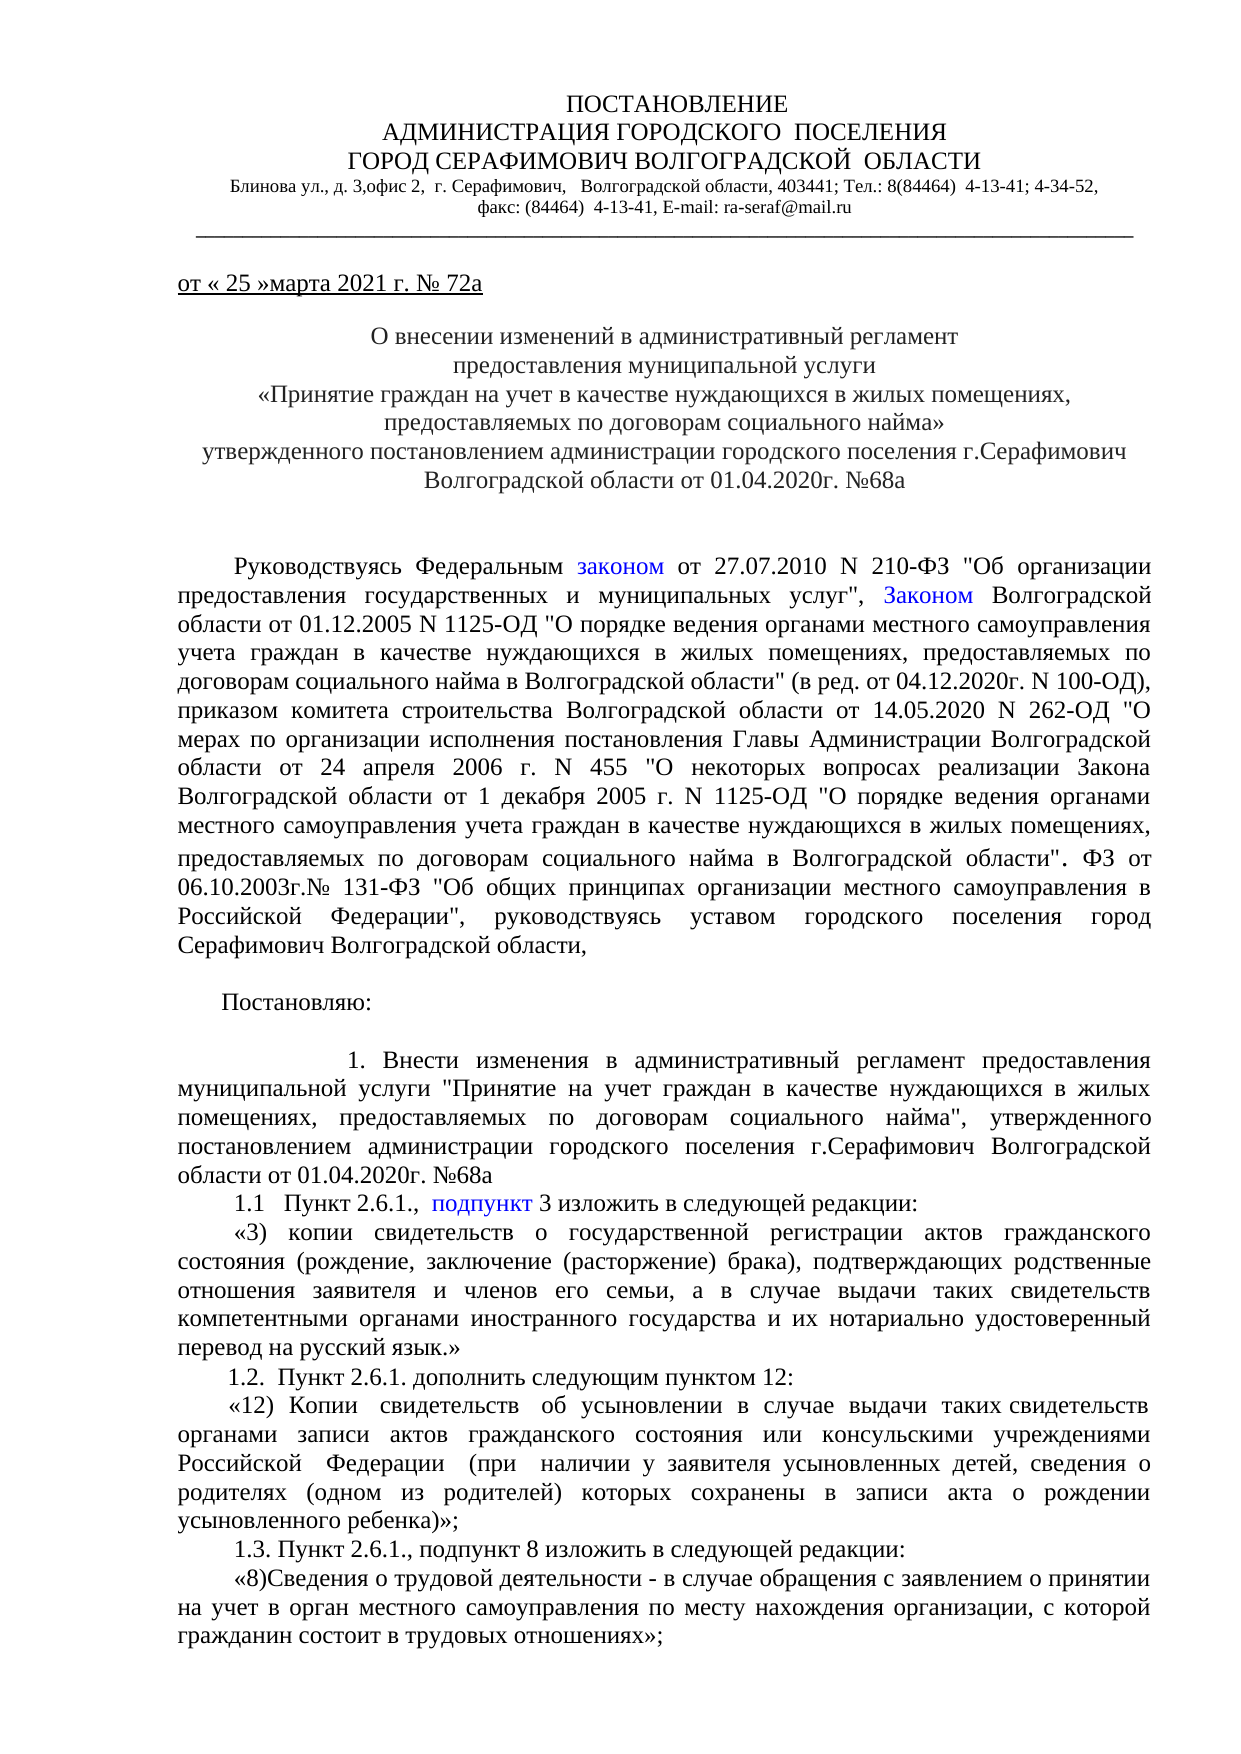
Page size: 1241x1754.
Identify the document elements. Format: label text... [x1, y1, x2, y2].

text утвержденного постановлением администрации городского поселения г.Серафимович Волгоградской области от 01.04.2020г. №68а [177, 436, 1152, 494]
text Блинова ул., д. 3,офис 2, г. Серафимович, Волгоградской области, 403441; Тел.: 8(84464) 4-13-41; 4-34-52, [177, 175, 1152, 196]
text О внесении изменений в административный регламент [177, 321, 1152, 350]
subtitle 1.2. Пункт 2.6.1. дополнить следующим пунктом 12: [177, 1362, 1152, 1391]
text «3) копии свидетельств о государственной регистрации актов гражданского состояния (рождение, заключение (расторжение) брака), подтверждающих родственные отношения заявителя и членов его семьи, а в случае выдачи таких свидетельств компетентными органами иностранного государства и их нотариально удостоверенный перевод на русский язык.» [177, 1217, 1152, 1362]
text 1.1 Пункт 2.6.1., подпункт 3 изложить в следующей редакции: [177, 1188, 1152, 1217]
text от « 25 »марта 2021 г. № 72а [177, 268, 1152, 297]
text АДМИНИСТРАЦИЯ ГОРОДСКОГО ПОСЕЛЕНИЯ [177, 117, 1152, 146]
text Руководствуясь Федеральным законом от 27.07.2010 N 210-ФЗ "Об организации предоставления государственных и муниципальных услуг", Законом Волгоградской области от 01.12.2005 N 1125-ОД "О порядке ведения органами местного самоуправления учета граждан в качестве нуждающихся в жилых помещениях, предоставляемых по договорам социального найма в Волгоградской области" (в ред. от 04.12.2020г. N 100-ОД), приказом комитета строительства Волгоградской области от 14.05.2020 N 262-ОД "О мерах по организации исполнения постановления Главы Администрации Волгоградской области от 24 апреля 2006 г. N 455 "О некоторых вопросах реализации Закона Волгоградской области от 1 декабря 2005 г. N 1125-ОД "О порядке ведения органами местного самоуправления учета граждан в качестве нуждающихся в жилых помещениях, предоставляемых по договорам социального найма в Волгоградской области". ФЗ от 06.10.2003г.№ 131-ФЗ "Об общих принципах организации местного самоуправления в Российской Федерации", руководствуясь уставом городского поселения город Серафимович Волгоградской области, [177, 551, 1152, 958]
text «8)Сведения о трудовой деятельности - в случае обращения с заявлением о принятии на учет в орган местного самоуправления по месту нахождения организации, с которой гражданин состоит в трудовых отношениях»; [177, 1563, 1152, 1649]
text ГОРОД СЕРАФИМОВИЧ ВОЛГОГРАДСКОЙ ОБЛАСТИ [177, 146, 1152, 175]
text «Принятие граждан на учет в качестве нуждающихся в жилых помещениях, предоставляемых по договорам социального найма» [177, 379, 1152, 436]
text Постановляю: [177, 987, 1152, 1016]
text предоставления муниципальной услуги [177, 350, 1152, 379]
subtitle «12) Копии свидетельств об усыновлении в случае выдачи таких свидетельств органами записи актов гражданского состояния или консульскими учреждениями Российской Федерации (при наличии у заявителя усыновленных детей, сведения о родителях (одном из родителей) которых сохранены в записи акта о рождении усыновленного ребенка)»; [177, 1391, 1152, 1534]
text 1.3. Пункт 2.6.1., подпункт 8 изложить в следующей редакции: [177, 1534, 1152, 1563]
text 1. Внести изменения в административный регламент предоставления муниципальной услуги "Принятие на учет граждан в качестве нуждающихся в жилых помещениях, предоставляемых по договорам социального найма", утвержденного постановлением администрации городского поселения г.Серафимович Волгоградской области от 01.04.2020г. №68а [177, 1045, 1152, 1188]
text факс: (84464) 4-13-41, Е-mail: ra-seraf@mail.ru [177, 196, 1152, 218]
text ____________________________________________________________________________________________________ [177, 218, 1152, 239]
text ПОСТАНОВЛЕНИЕ [177, 89, 1152, 117]
